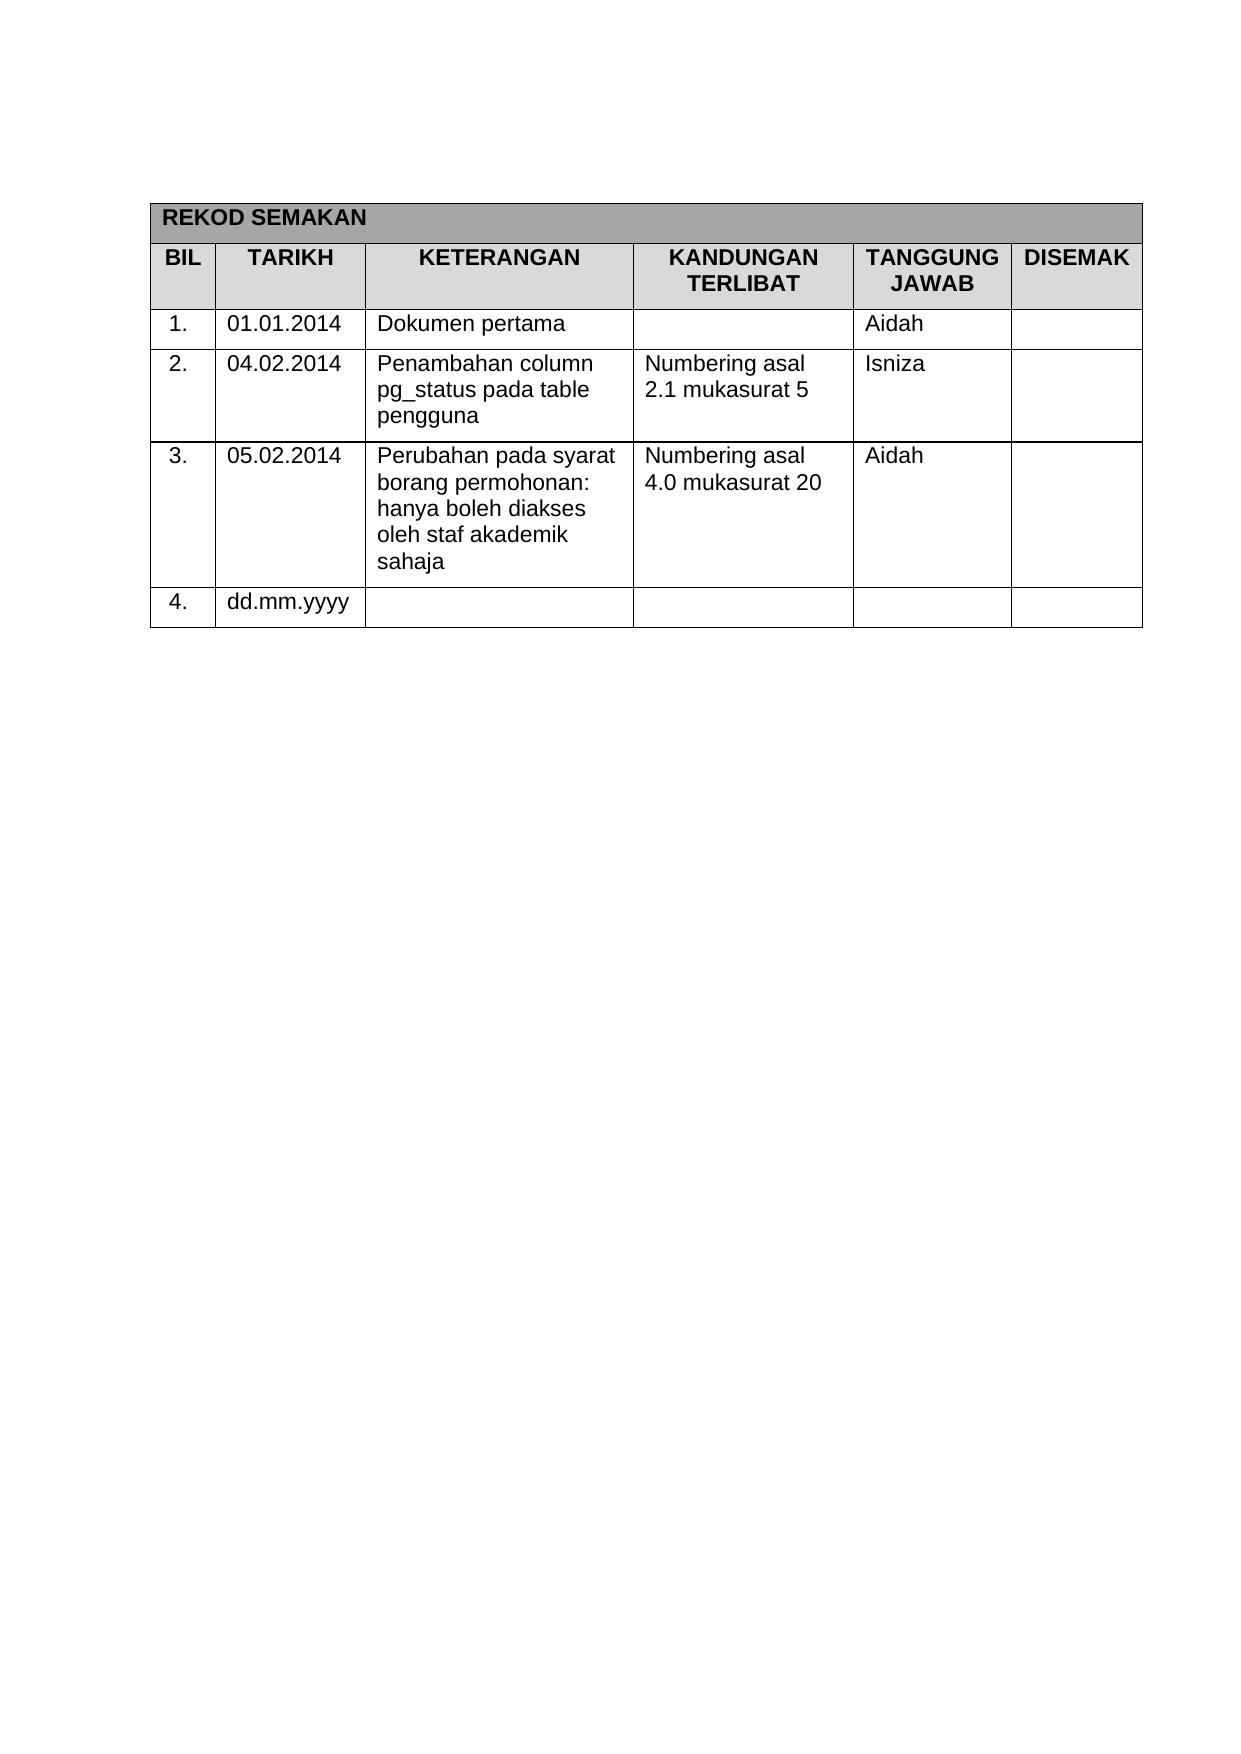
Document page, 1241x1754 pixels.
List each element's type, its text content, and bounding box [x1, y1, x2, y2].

table_cell KETERANGAN [366, 244, 633, 309]
table_cell [634, 310, 853, 349]
table_cell 05.02.2014 [216, 443, 365, 587]
table_cell [1012, 350, 1142, 441]
table_cell [1012, 443, 1142, 587]
table_cell Aidah [854, 443, 1011, 587]
table_cell [151, 350, 215, 441]
table_cell [366, 588, 633, 627]
table_cell KANDUNGAN TERLIBAT [634, 244, 853, 309]
table_cell [151, 310, 215, 349]
table_cell TANGGUNGJAWAB [854, 244, 1011, 309]
table_cell Numbering asal 4.0 mukasurat 20 [634, 443, 853, 587]
table_cell Penambahan column pg_status pada table pengguna [366, 350, 633, 441]
table_cell [634, 588, 853, 627]
table_cell Aidah [854, 310, 1011, 349]
table_cell [151, 443, 215, 587]
table_cell [854, 588, 1011, 627]
table_cell 04.02.2014 [216, 350, 365, 441]
table_cell [151, 588, 215, 627]
table_cell TARIKH [216, 244, 365, 309]
table_cell 01.01.2014 [216, 310, 365, 349]
table_cell Dokumen pertama [366, 310, 633, 349]
table_cell Perubahan pada syarat borang permohonan: hanya boleh diakses oleh staf akademik sahaja [366, 443, 633, 587]
table_cell DISEMAK [1012, 244, 1142, 309]
table_cell [1012, 310, 1142, 349]
table_cell BIL [151, 244, 215, 309]
table_cell Numbering asal 2.1 mukasurat 5 [634, 350, 853, 441]
table_cell [1012, 588, 1142, 627]
table_header REKOD SEMAKAN [151, 204, 1142, 243]
table_cell Isniza [854, 350, 1011, 441]
table_cell dd.mm.yyyy [216, 588, 365, 627]
